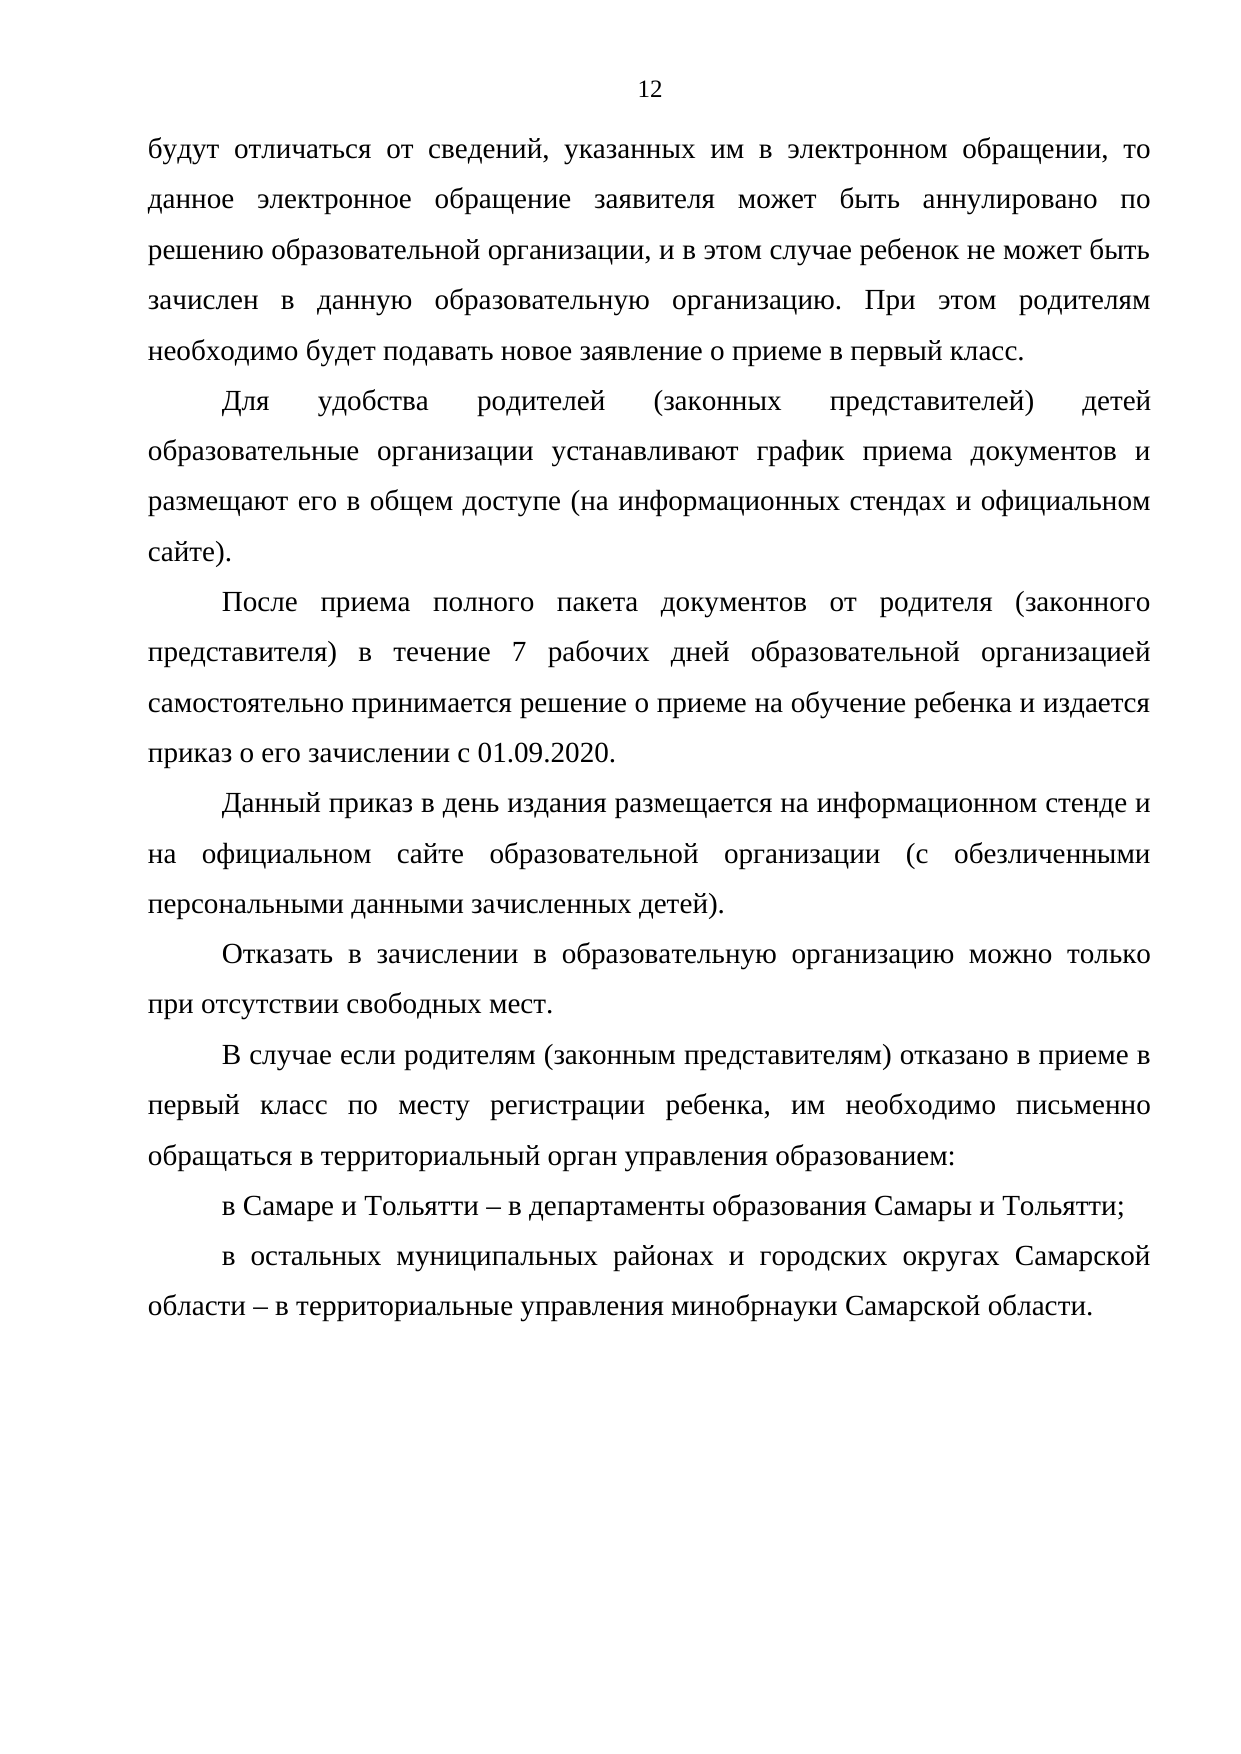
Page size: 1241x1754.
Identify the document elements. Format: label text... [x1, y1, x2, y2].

text Для удобства родителей (законных представителей) детей образовательные организации устанавливают график приема документов и размещают его в общем доступе (на информационных стендах и официальном сайте). [148, 383, 1152, 567]
text в Самаре и Тольятти – в департаменты образования Самары и Тольятти; [148, 1188, 1152, 1221]
text После приема полного пакета документов от родителя (законного представителя) в течение 7 рабочих дней образовательной организацией самостоятельно принимается решение о приеме на обучение ребенка и издается приказ о его зачислении с 01.09.2020. [148, 584, 1152, 769]
text в остальных муниципальных районах и городских округах Самарской области – в территориальные управления минобрнауки Самарской области. [148, 1238, 1152, 1322]
text В случае если родителям (законным представителям) отказано в приеме в первый класс по месту регистрации ребенка, им необходимо письменно обращаться в территориальный орган управления образованием: [148, 1037, 1152, 1171]
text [148, 131, 1152, 366]
text Отказать в зачислении в образовательную организацию можно только при отсутствии свободных мест. [148, 936, 1152, 1020]
text Данный приказ в день издания размещается на информационном стенде и на официальном сайте образовательной организации (с обезличенными персональными данными зачисленных детей). [148, 785, 1152, 919]
